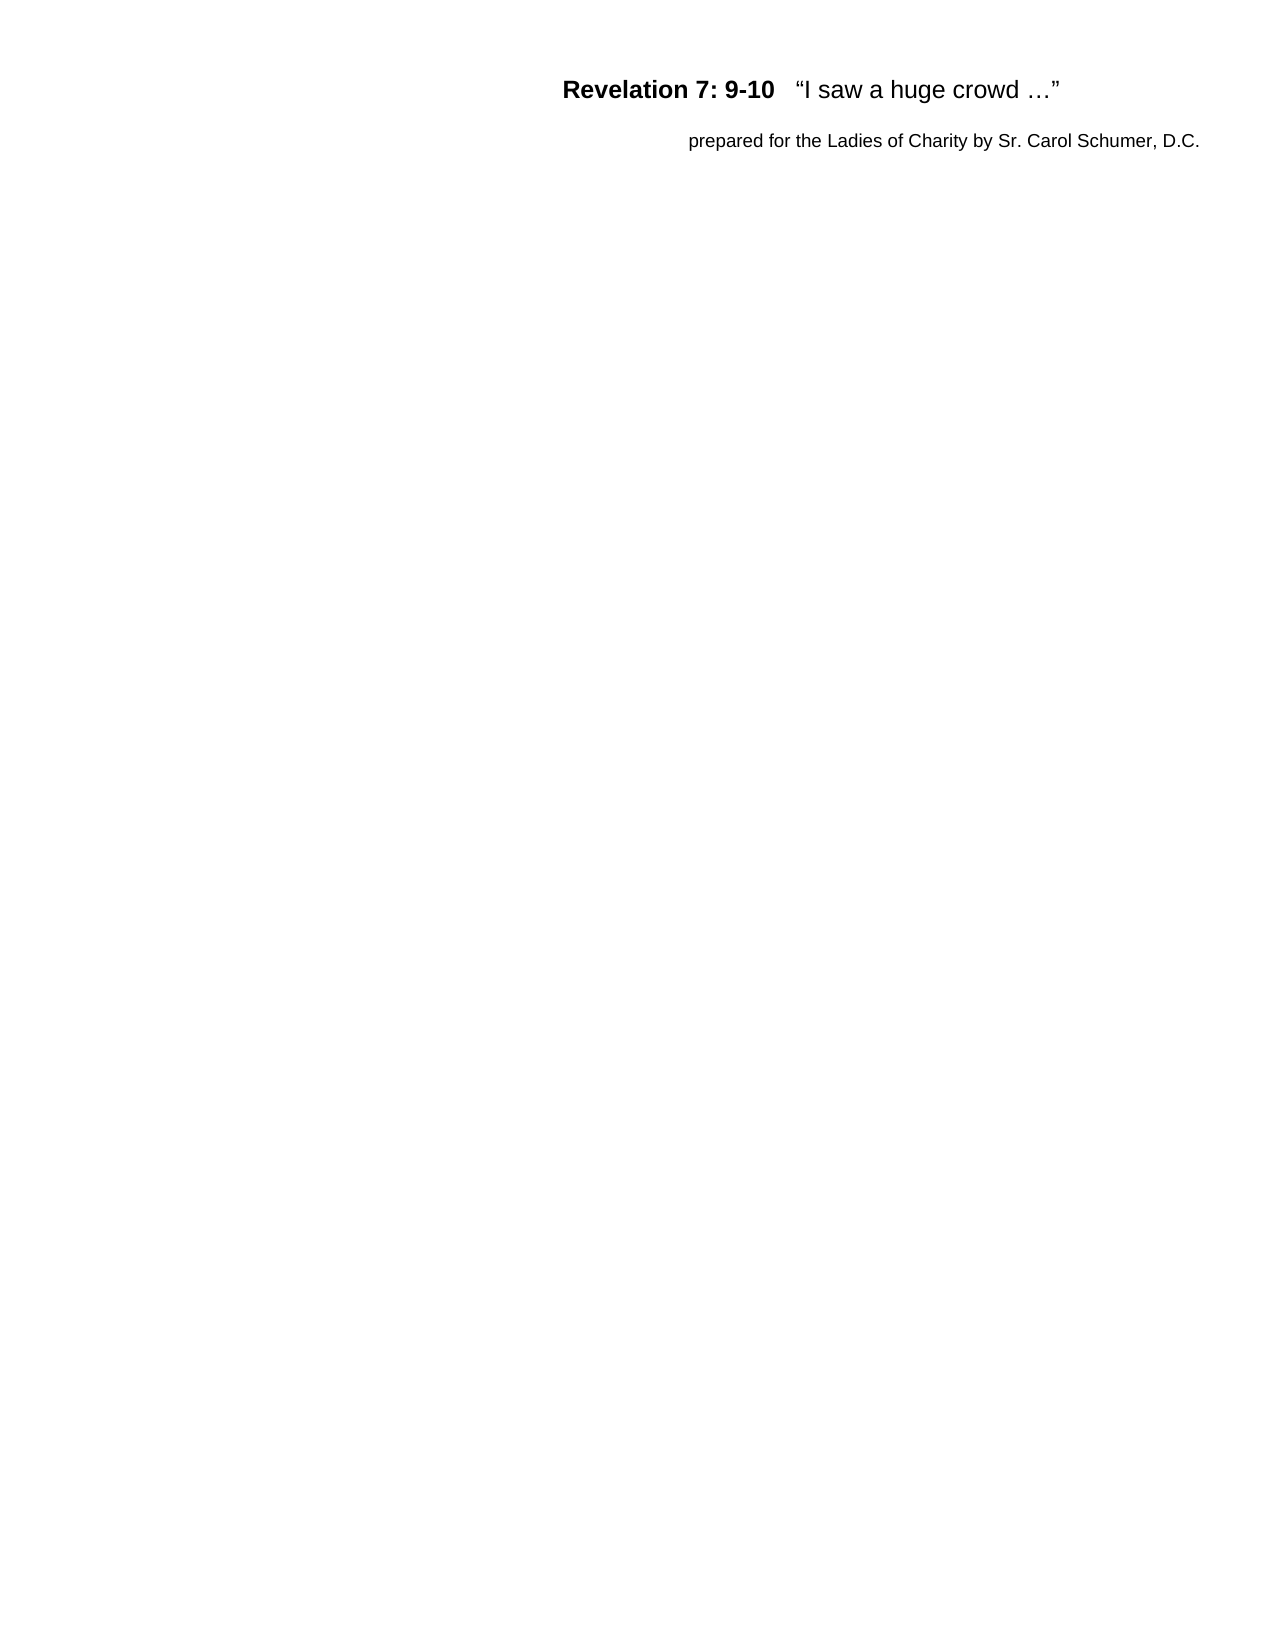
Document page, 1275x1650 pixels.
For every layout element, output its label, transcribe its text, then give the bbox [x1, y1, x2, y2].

text Revelation 7: 9-10 “I saw a huge crowd …” [534, 75, 1200, 104]
text prepared for the Ladies of Charity by Sr. Carol Schumer, D.C. [75, 130, 1200, 152]
